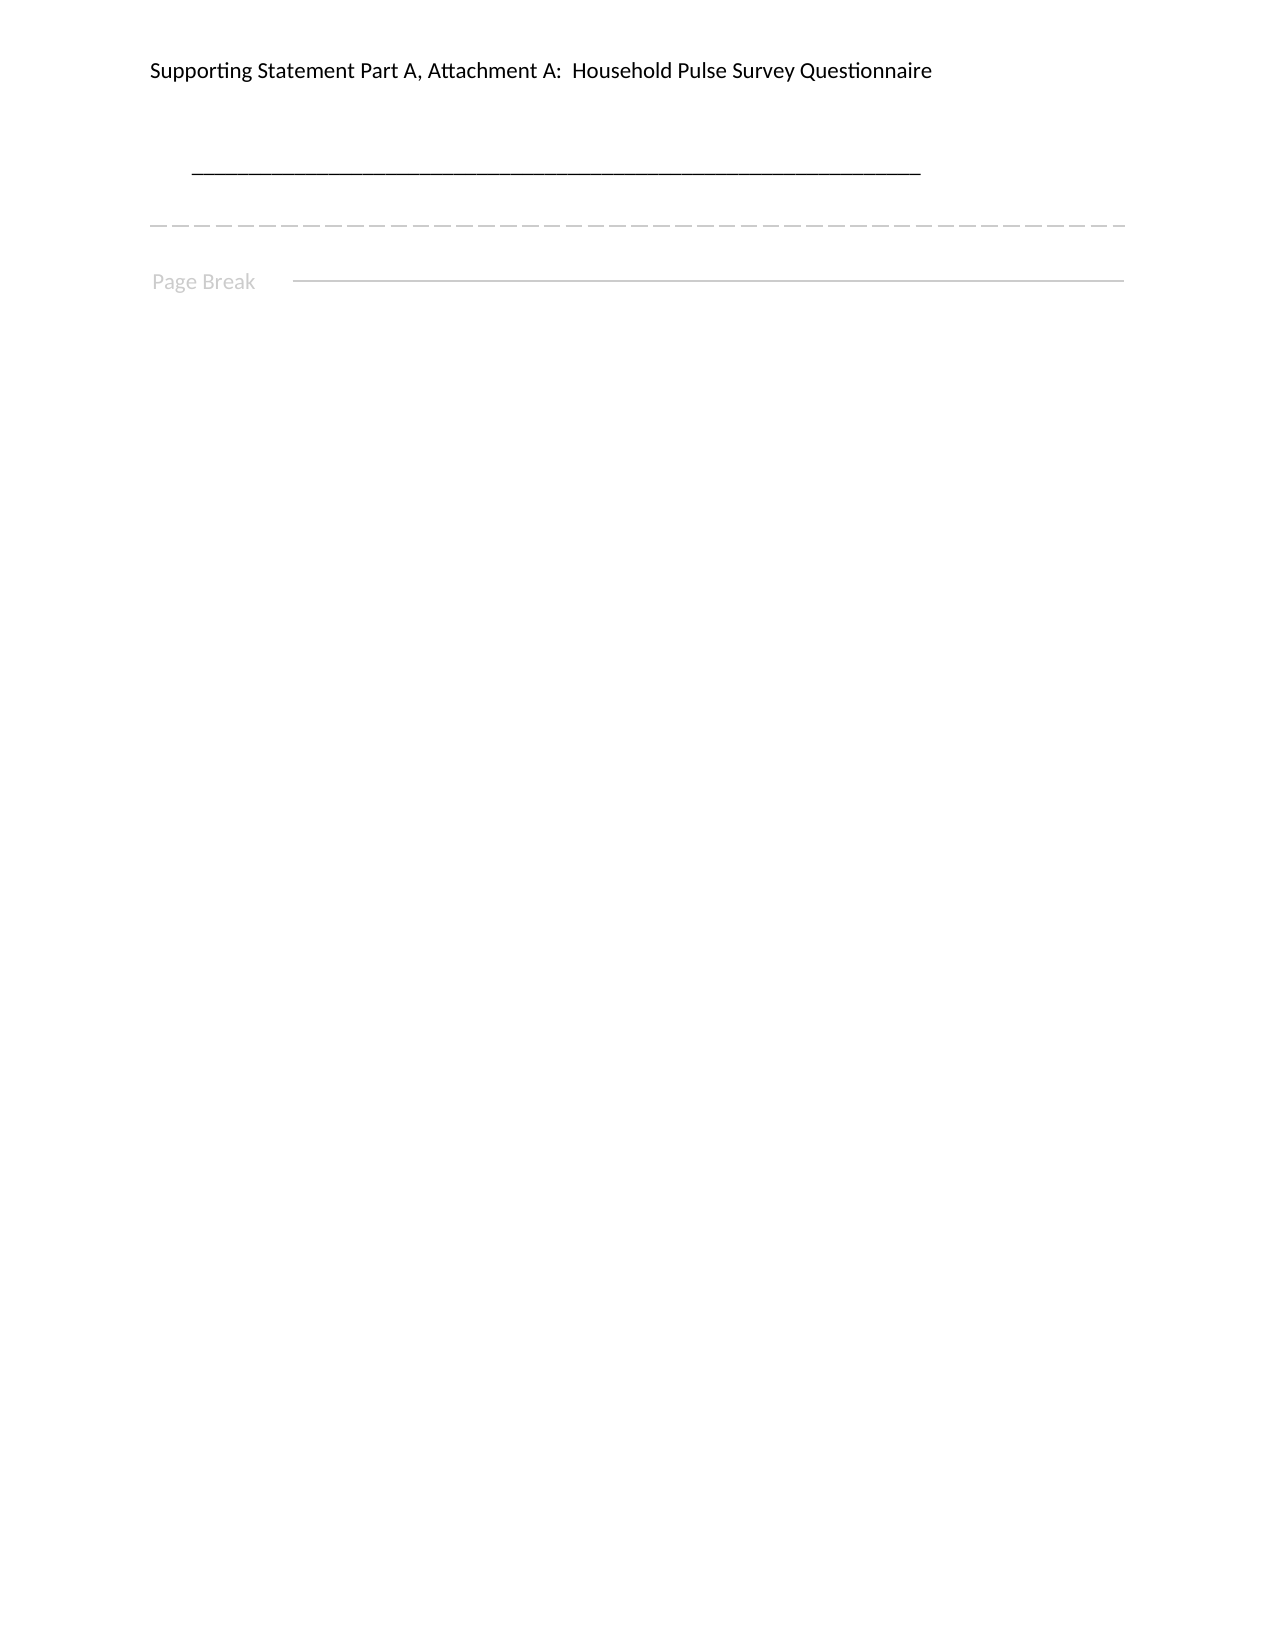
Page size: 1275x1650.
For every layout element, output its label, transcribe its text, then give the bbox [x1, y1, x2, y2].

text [150, 150, 1125, 178]
table_header [291, 268, 1125, 314]
table_header Page Break [151, 268, 291, 314]
